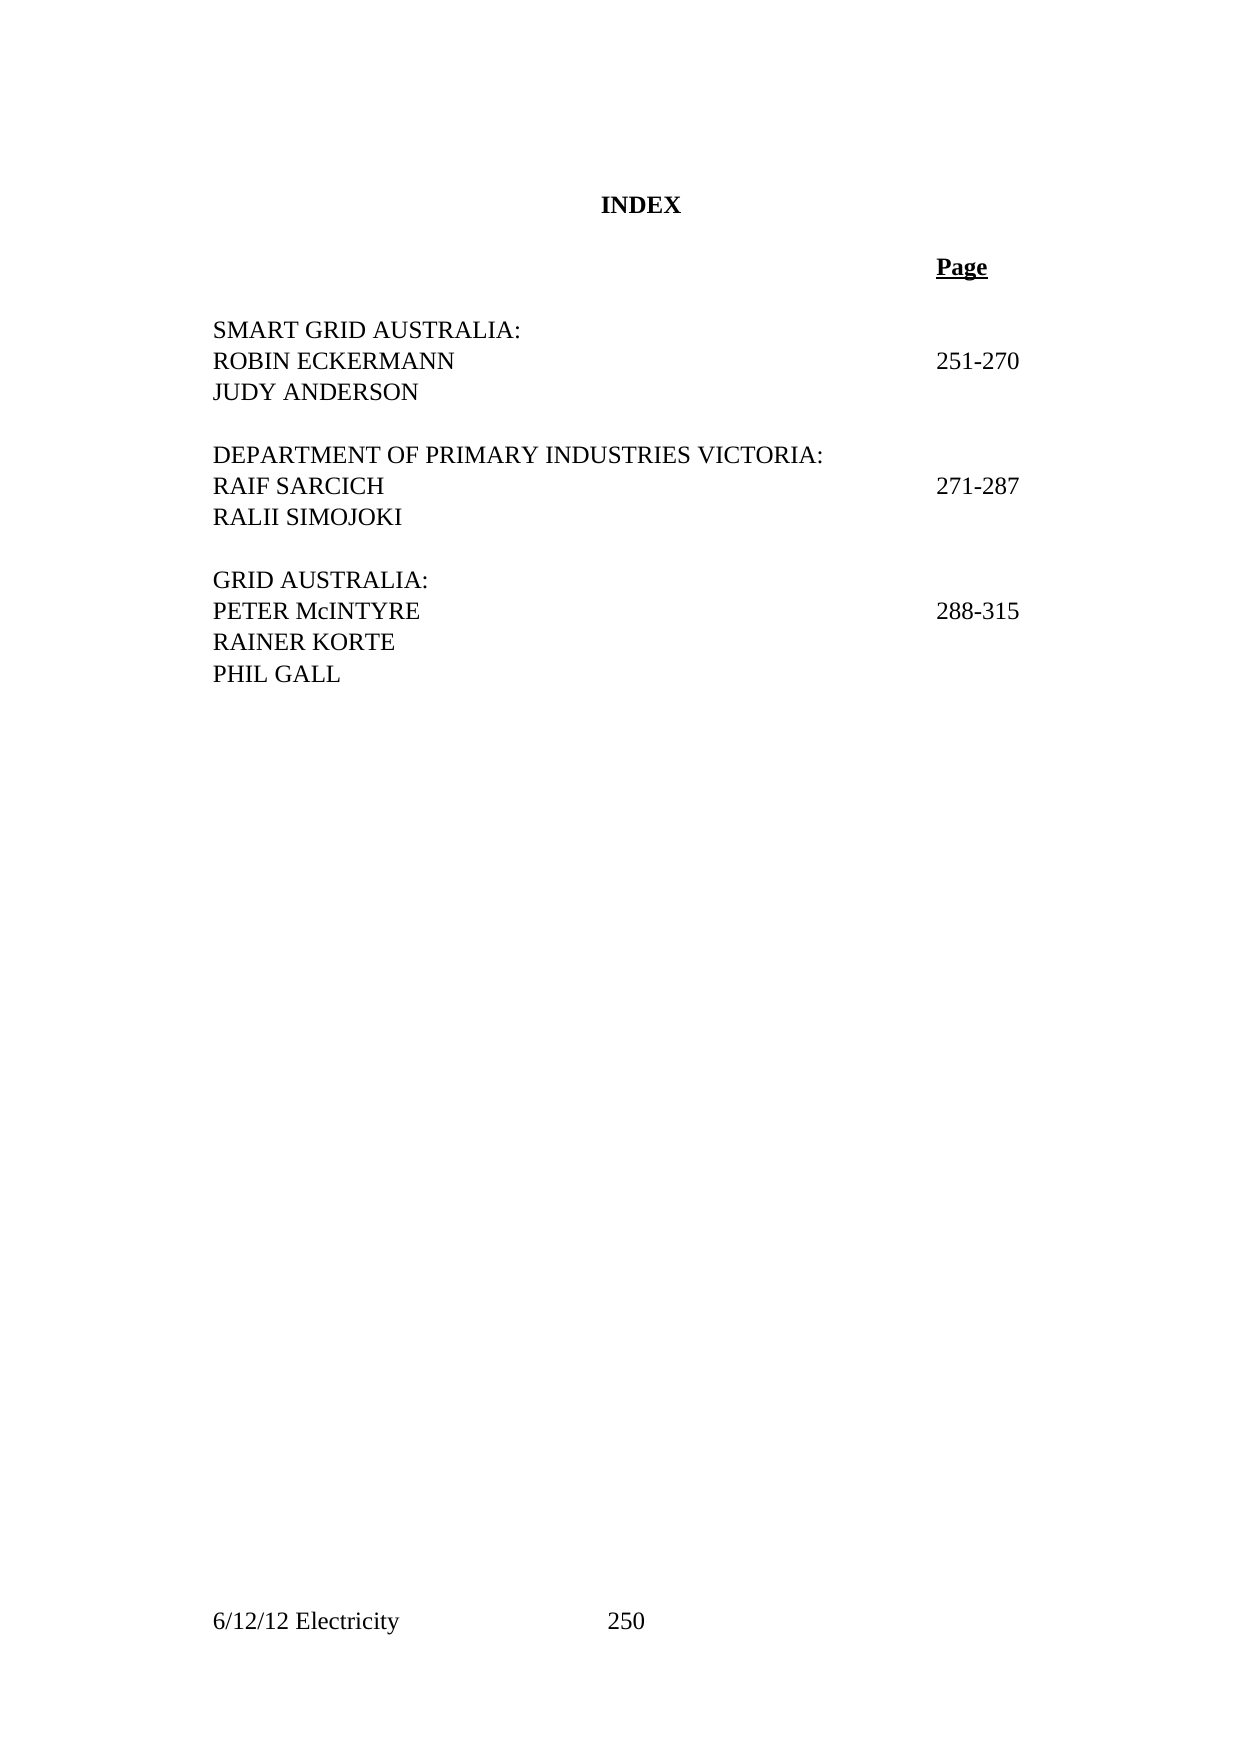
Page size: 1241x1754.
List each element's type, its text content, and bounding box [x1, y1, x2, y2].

text JUDY ANDERSON [213, 376, 1069, 407]
text PETER McINTYRE 288-315 [213, 594, 1069, 626]
text RAIF SARCICH 271-287 [213, 469, 1069, 501]
text RAINER KORTE [213, 626, 1069, 657]
text INDEX [213, 188, 1069, 219]
text DEPARTMENT OF PRIMARY INDUSTRIES VICTORIA: [213, 438, 1069, 469]
text ROBIN ECKERMANN 251-270 [213, 344, 1069, 376]
text Page [213, 251, 1069, 282]
text RALII SIMOJOKI [213, 501, 1069, 532]
text SMART GRID AUSTRALIA: [213, 313, 1069, 344]
text GRID AUSTRALIA: [213, 563, 1069, 594]
text PHIL GALL [213, 657, 1069, 688]
